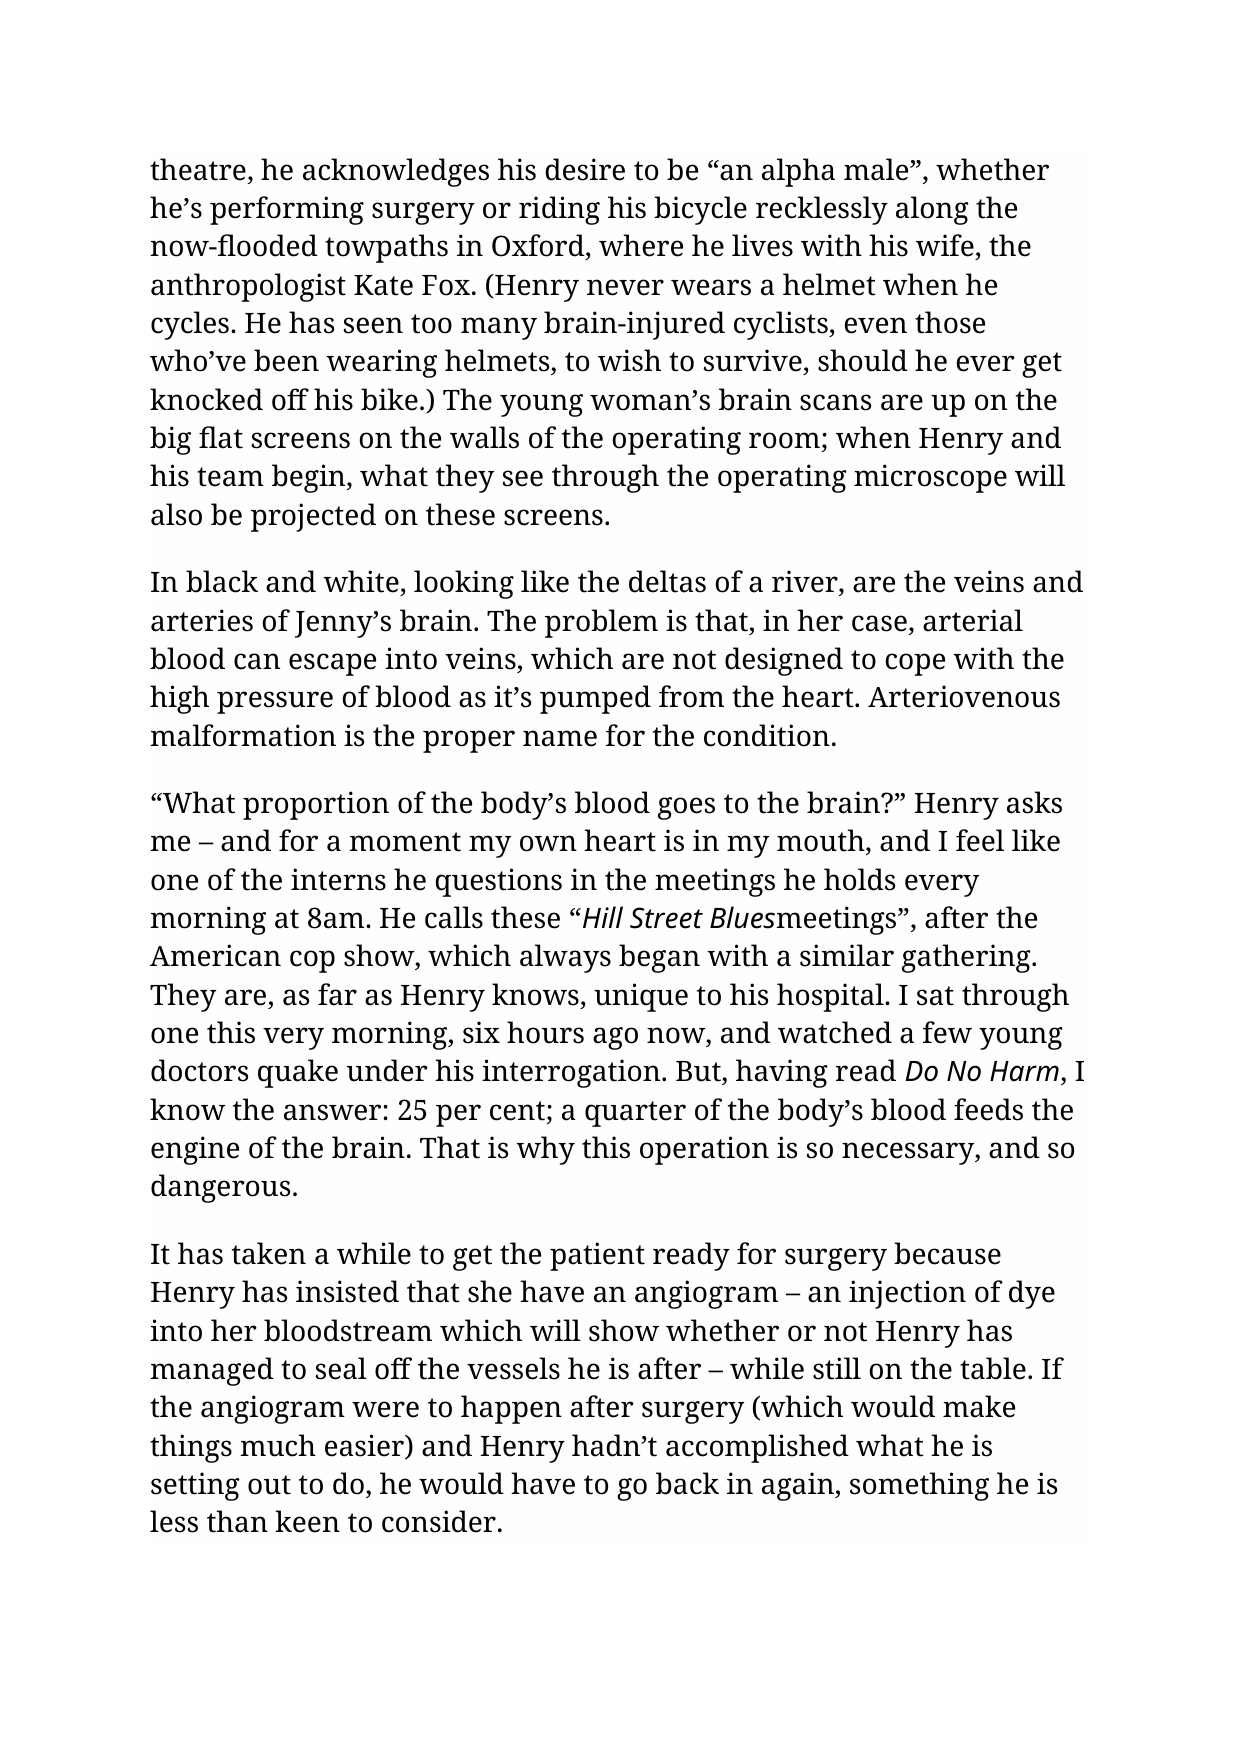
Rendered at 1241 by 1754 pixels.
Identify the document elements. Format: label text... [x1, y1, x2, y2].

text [150, 150, 1090, 533]
text In black and white, looking like the deltas of a river, are the veins and arteries of Jenny’s brain. The problem is that, in her case, arterial blood can escape into veins, which are not designed to cope with the high pressure of blood as it’s pumped from the heart. Arteriovenous malformation is the proper name for the condition. [150, 562, 1090, 754]
text “What proportion of the body’s blood goes to the brain?” Henry asks me – and for a moment my own heart is in my mouth, and I feel like one of the interns he questions in the meetings he holds every morning at 8am. He calls these “Hill Street Bluesmeetings”, after the American cop show, which always began with a similar gathering. They are, as far as Henry knows, unique to his hospital. I sat through one this very morning, six hours ago now, and watched a few young doctors quake under his interrogation. But, having read Do No Harm, I know the answer: 25 per cent; a quarter of the body’s blood feeds the engine of the brain. That is why this operation is so necessary, and so dangerous. [150, 783, 1090, 1205]
text It has taken a while to get the patient ready for surgery because Henry has insisted that she have an angiogram – an injection of dye into her bloodstream which will show whether or not Henry has managed to seal off the vessels he is after – while still on the table. If the angiogram were to happen after surgery (which would make things much easier) and Henry hadn’t accomplished what he is setting out to do, he would have to go back in again, something he is less than keen to consider. [150, 1234, 1090, 1541]
